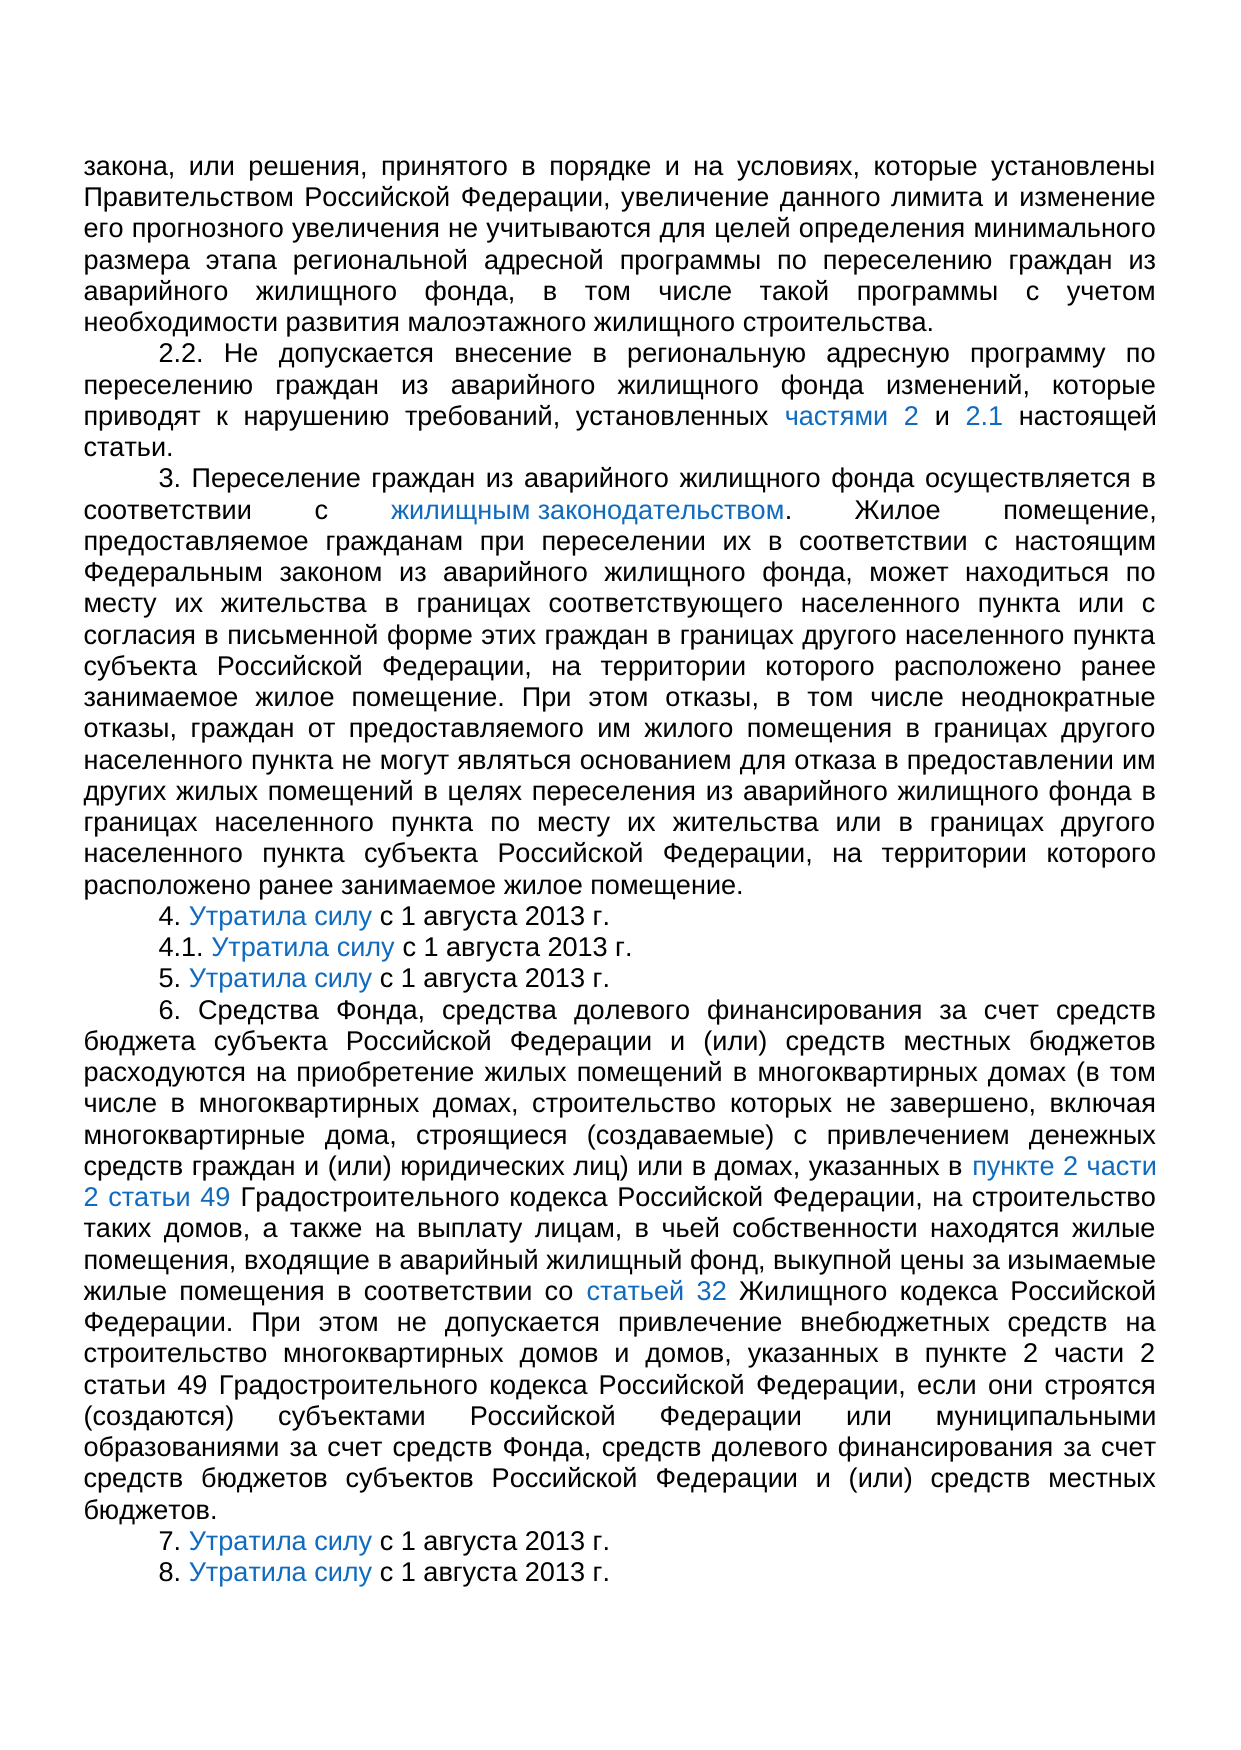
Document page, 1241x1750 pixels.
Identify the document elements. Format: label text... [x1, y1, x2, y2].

text 4.1. Утратила силу с 1 августа 2013 г. [83, 931, 1157, 962]
text 2.2. Не допускается внесение в региональную адресную программу по переселению граждан из аварийного жилищного фонда изменений, которые приводят к нарушению требований, установленных частями 2 и 2.1 настоящей статьи. [83, 337, 1157, 462]
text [83, 150, 1157, 337]
text 3. Переселение граждан из аварийного жилищного фонда осуществляется в соответствии с жилищным законодательством. Жилое помещение, предоставляемое гражданам при переселении их в соответствии с настоящим Федеральным законом из аварийного жилищного фонда, может находиться по месту их жительства в границах соответствующего населенного пункта или с согласия в письменной форме этих граждан в границах другого населенного пункта субъекта Российской Федерации, на территории которого расположено ранее занимаемое жилое помещение. При этом отказы, в том числе неоднократные отказы, граждан от предоставляемого им жилого помещения в границах другого населенного пункта не могут являться основанием для отказа в предоставлении им других жилых помещений в целях переселения из аварийного жилищного фонда в границах населенного пункта по месту их жительства или в границах другого населенного пункта субъекта Российской Федерации, на территории которого расположено ранее занимаемое жилое помещение. [83, 462, 1157, 900]
text 8. Утратила силу с 1 августа 2013 г. [83, 1556, 1157, 1587]
text 4. Утратила силу с 1 августа 2013 г. [83, 900, 1157, 931]
text 5. Утратила силу с 1 августа 2013 г. [83, 962, 1157, 994]
text 6. Средства Фонда, средства долевого финансирования за счет средств бюджета субъекта Российской Федерации и (или) средств местных бюджетов расходуются на приобретение жилых помещений в многоквартирных домах (в том числе в многоквартирных домах, строительство которых не завершено, включая многоквартирные дома, строящиеся (создаваемые) с привлечением денежных средств граждан и (или) юридических лиц) или в домах, указанных в пункте 2 части 2 статьи 49 Градостроительного кодекса Российской Федерации, на строительство таких домов, а также на выплату лицам, в чьей собственности находятся жилые помещения, входящие в аварийный жилищный фонд, выкупной цены за изымаемые жилые помещения в соответствии со статьей 32 Жилищного кодекса Российской Федерации. При этом не допускается привлечение внебюджетных средств на строительство многоквартирных домов и домов, указанных в пункте 2 части 2 статьи 49 Градостроительного кодекса Российской Федерации, если они строятся (создаются) субъектами Российской Федерации или муниципальными образованиями за счет средств Фонда, средств долевого финансирования за счет средств бюджетов субъектов Российской Федерации и (или) средств местных бюджетов. [83, 994, 1157, 1525]
text 7. Утратила силу с 1 августа 2013 г. [83, 1525, 1157, 1556]
